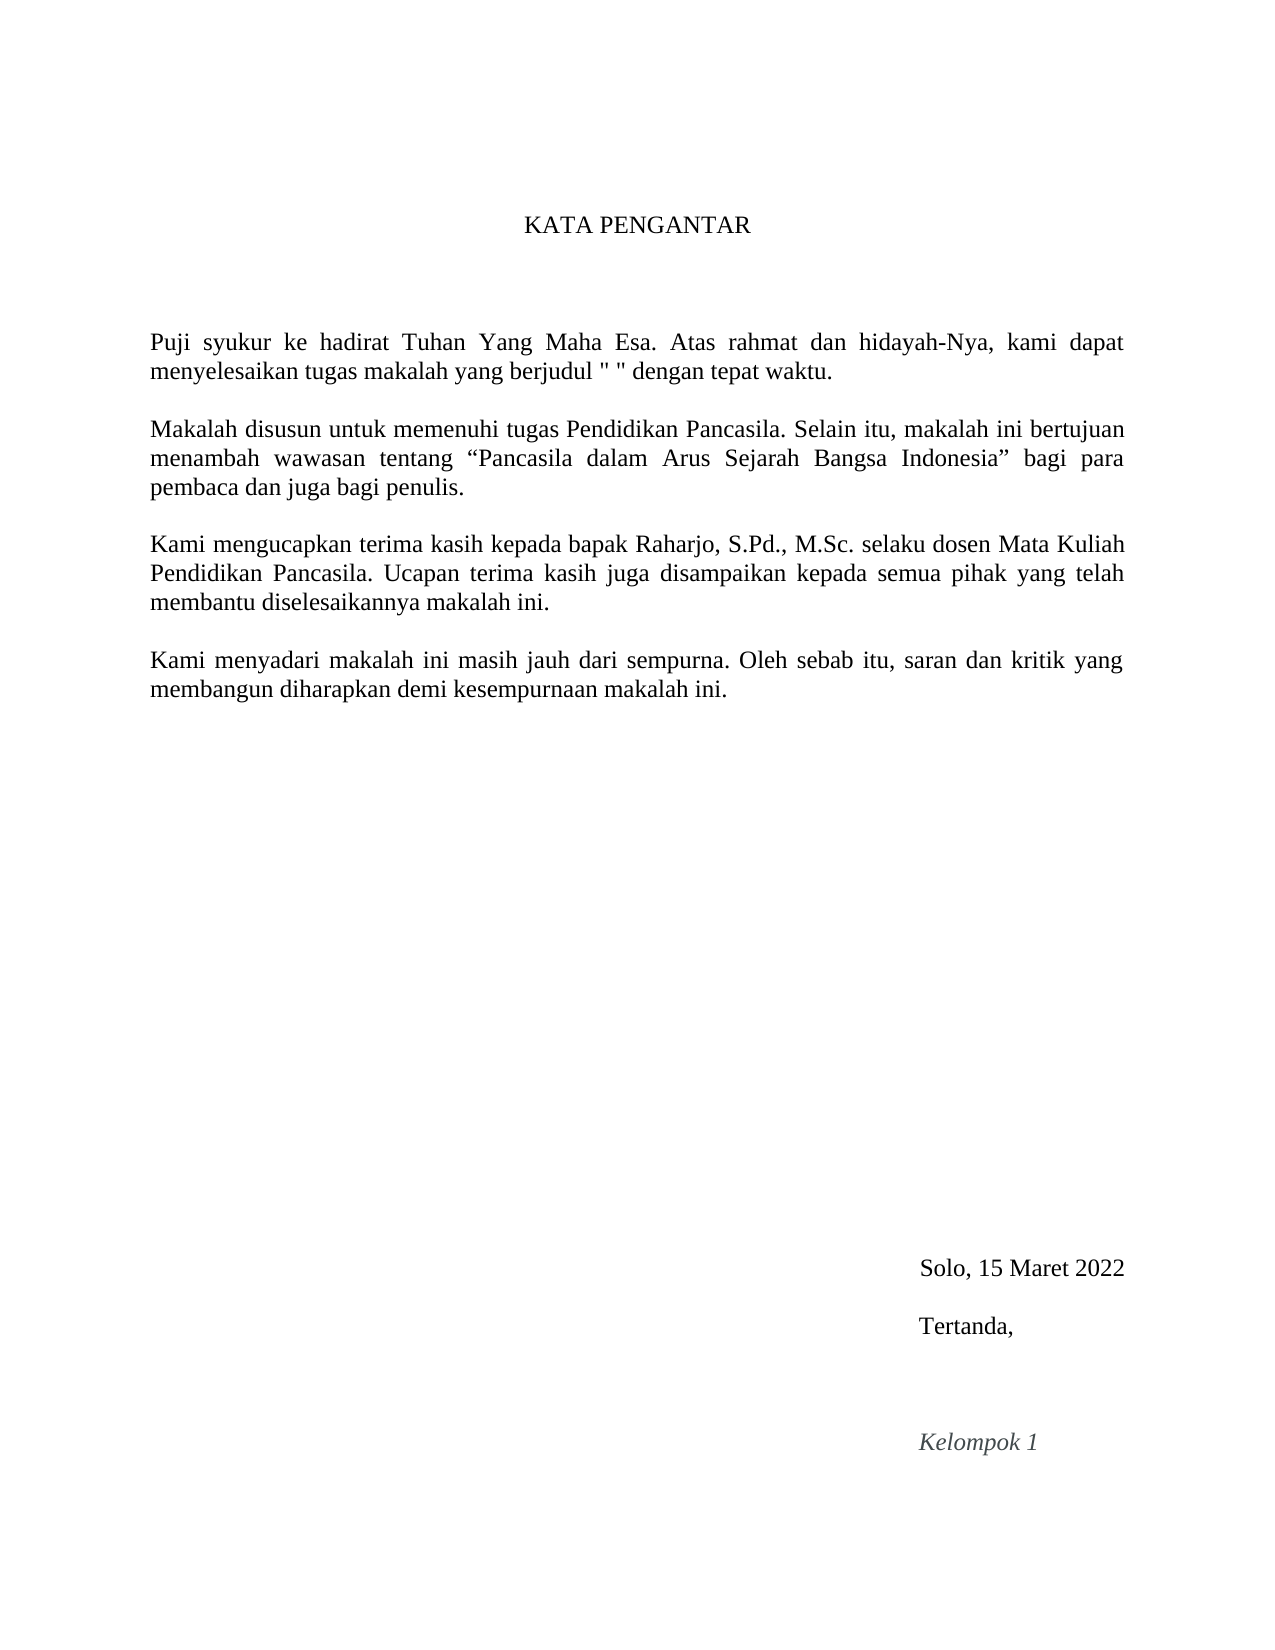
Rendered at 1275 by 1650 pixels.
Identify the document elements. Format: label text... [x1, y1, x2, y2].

text Tertanda, [900, 1311, 1125, 1339]
text Kami mengucapkan terima kasih kepada bapak Raharjo, S.Pd., M.Sc. selaku dosen Mata Kuliah Pendidikan Pancasila. Ucapan terima kasih juga disampaikan kepada semua pihak yang telah membantu diselesaikannya makalah ini. [150, 529, 1125, 616]
text Solo, 15 Maret 2022 [150, 1253, 1125, 1282]
text KATA PENGANTAR [150, 210, 1125, 238]
text Makalah disusun untuk memenuhi tugas Pendidikan Pancasila. Selain itu, makalah ini bertujuan menambah wawasan tentang “Pancasila dalam Arus Sejarah Bangsa Indonesia” bagi para pembaca dan juga bagi penulis. [150, 414, 1125, 500]
text Kelompok 1 [825, 1427, 1125, 1455]
text Kami menyadari makalah ini masih jauh dari sempurna. Oleh sebab itu, saran dan kritik yang membangun diharapkan demi kesempurnaan makalah ini. [150, 645, 1125, 702]
text Puji syukur ke hadirat Tuhan Yang Maha Esa. Atas rahmat dan hidayah-Nya, kami dapat menyelesaikan tugas makalah yang berjudul " " dengan tepat waktu. [150, 327, 1125, 385]
